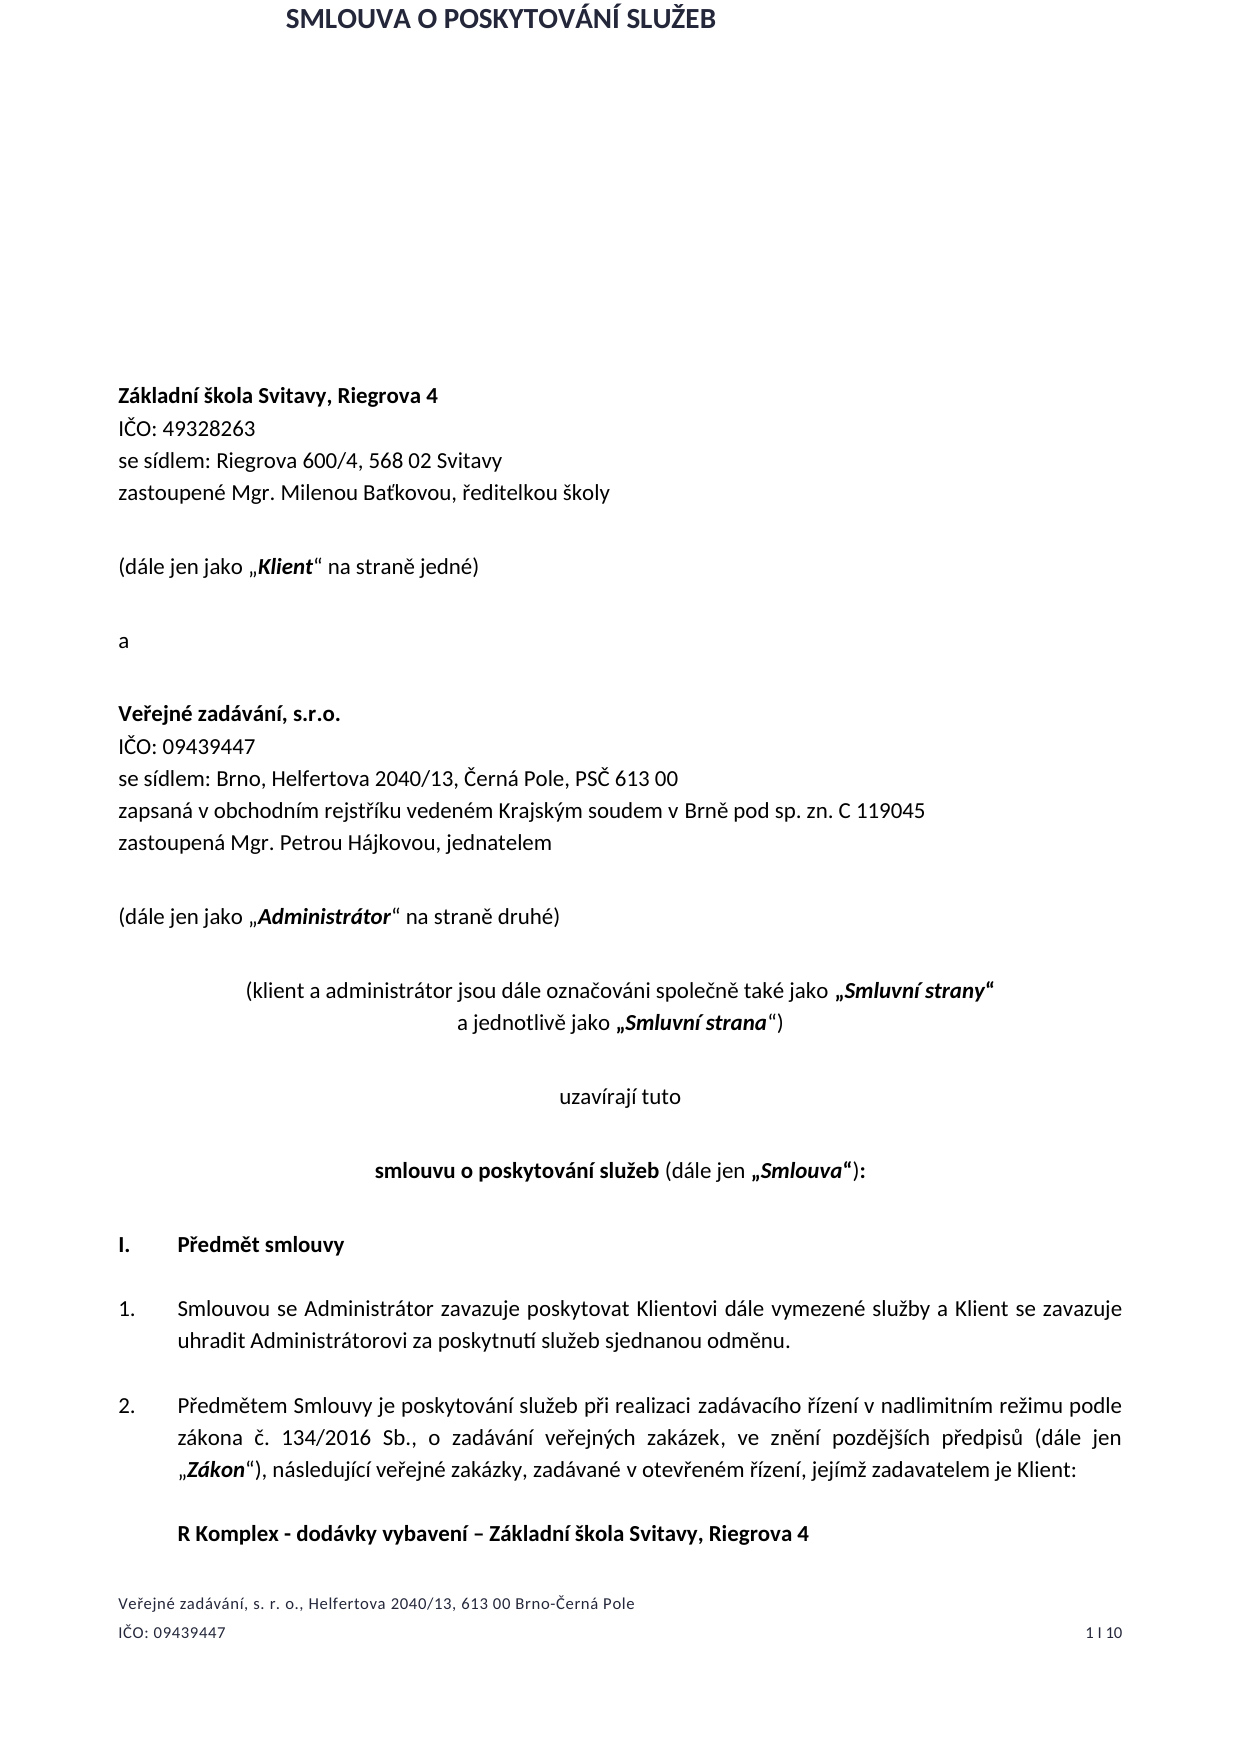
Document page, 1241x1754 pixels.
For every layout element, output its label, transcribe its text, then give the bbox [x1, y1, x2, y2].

text zastoupená Mgr. Petrou Hájkovou, jednatelem [118, 828, 1122, 856]
text IČO: 49328263 [118, 414, 1122, 442]
text se sídlem: Riegrova 600/4, 568 02 Svitavy [118, 446, 1122, 474]
text IČO: 09439447 [118, 732, 1122, 760]
text uzavírají tuto [118, 1082, 1122, 1110]
text a [118, 626, 1122, 654]
list Smlouvou se Administrátor zavazuje poskytovat Klientovi dále vymezené služby a Klient se zavazuje uhradit Administrátorovi za poskytnutí služeb sjednanou odměnu. [118, 1294, 1122, 1354]
text Veřejné zadávání, s.r.o. [118, 699, 1122, 728]
list Předmět smlouvy [118, 1230, 1122, 1258]
text Základní škola Svitavy, Riegrova 4 [118, 381, 1122, 409]
text zastoupené Mgr. Milenou Baťkovou, ředitelkou školy [118, 478, 1122, 506]
text (dále jen jako „Administrátor“ na straně druhé) [118, 902, 1122, 930]
text zapsaná v obchodním rejstříku vedeném Krajským soudem v Brně pod sp. zn. C 119045 [118, 796, 1122, 824]
text se sídlem: Brno, Helfertova 2040/13, Černá Pole, PSČ 613 00 [118, 764, 1122, 792]
list Předmětem Smlouvy je poskytování služeb při realizaci řízení v režimu podle zákona č. 134/2016 Sb., o zadávání veřejných zakázek, ve znění pozdějších předpisů (dále jen „Zákon“), následující veřejné zakázky, zadávané , jejímž zadavatelem je Klient: [118, 1391, 1122, 1483]
text (klient a administrátor jsou dále označováni společně také jako „Smluvní strany“ a jednotlivě jako „Smluvní strana“) [118, 976, 1122, 1036]
text smlouvu o poskytování služeb (dále jen „Smlouva“): [118, 1156, 1122, 1184]
text R Komplex - dodávky vybavení – Základní škola Svitavy, Riegrova 4 [118, 1519, 1122, 1547]
text (dále jen jako „Klient“ na straně jedné) [118, 552, 1122, 580]
